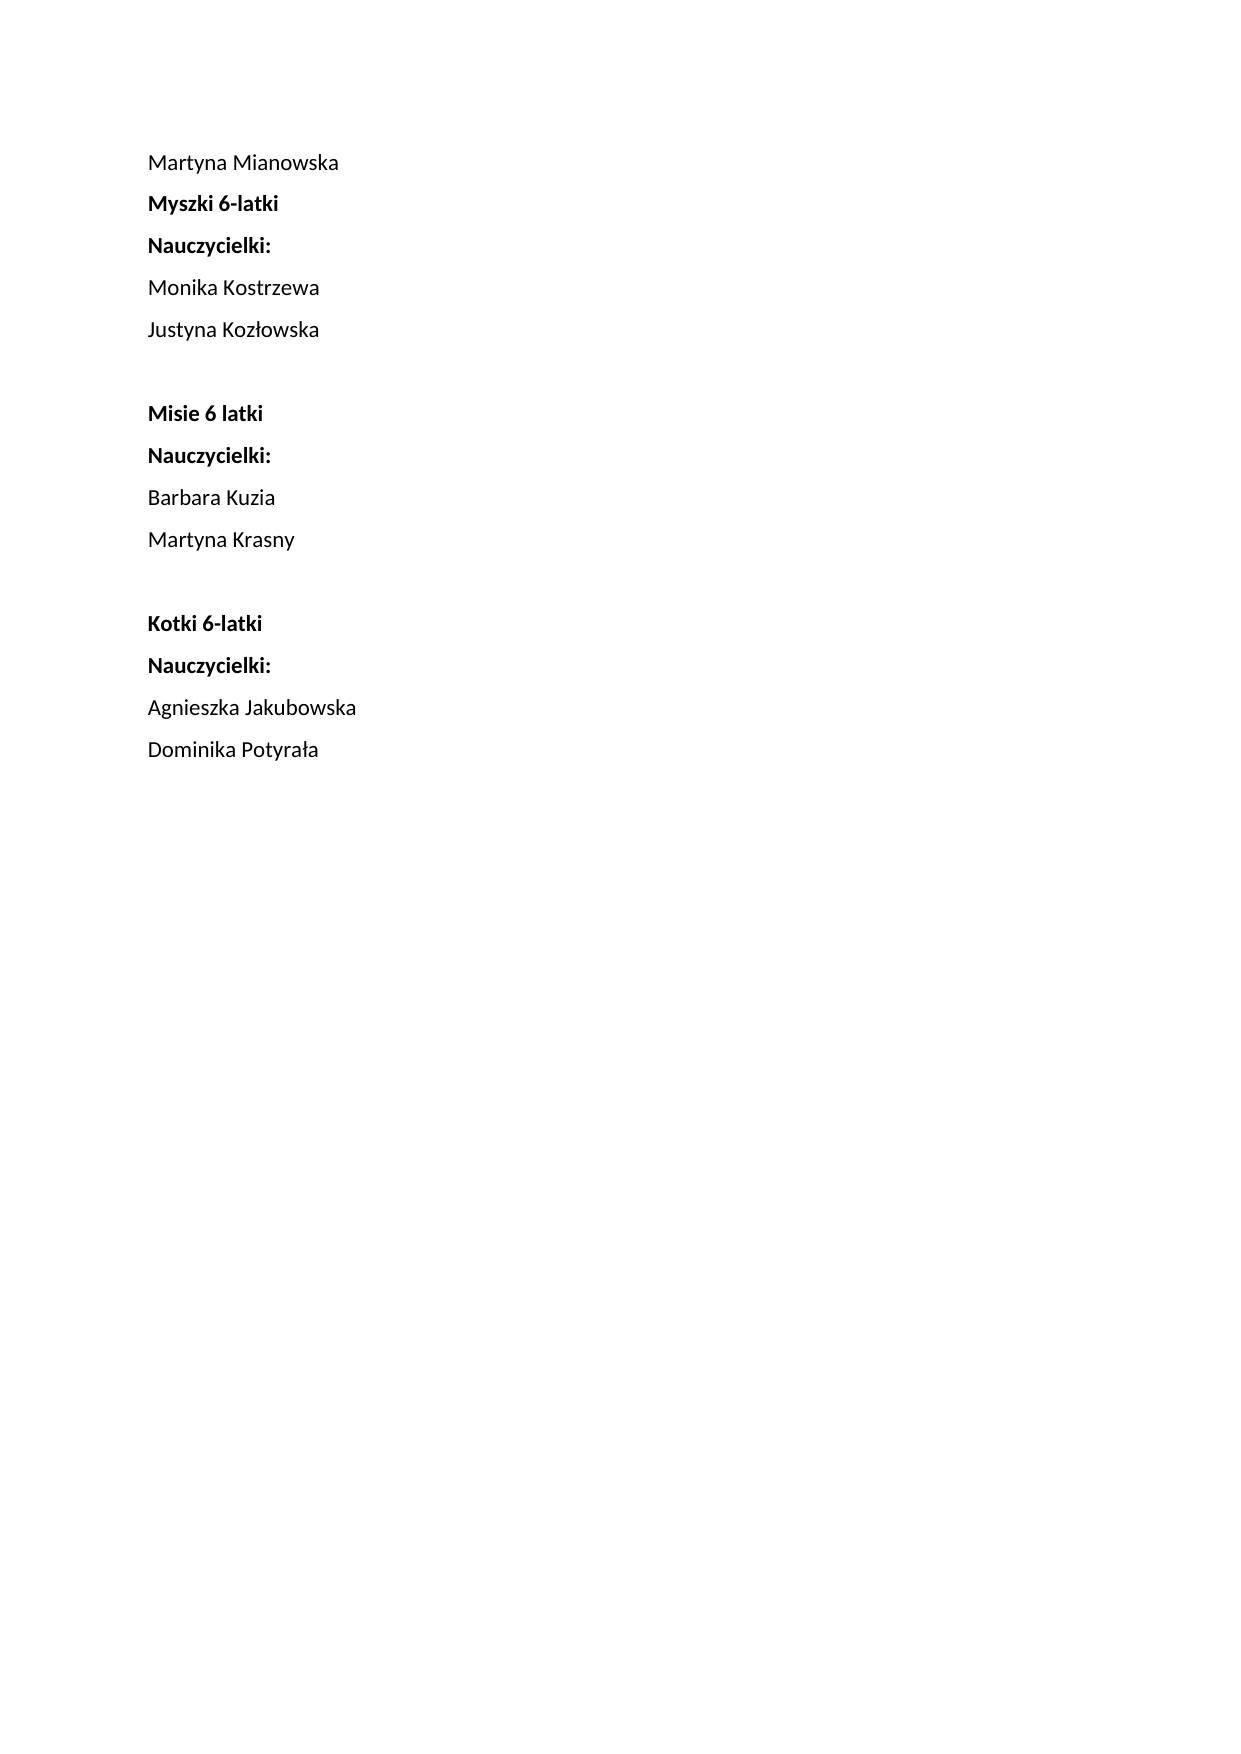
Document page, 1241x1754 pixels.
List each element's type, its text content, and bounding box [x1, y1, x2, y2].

text Myszki 6-latki [148, 189, 1093, 218]
text Kotki 6-latki [148, 609, 1093, 637]
text Agnieszka Jakubowska [148, 693, 1093, 721]
text Nauczycielki: Monika Kostrzewa [148, 232, 1093, 302]
text Dominika Potyrała [148, 735, 1093, 763]
text Misie 6 latki [148, 399, 1093, 427]
text Justyna Kozłowska [148, 316, 1093, 343]
text Martyna Krasny [148, 525, 1093, 553]
text Nauczycielki: Barbara Kuzia [148, 441, 1093, 511]
text Martyna Mianowska [148, 148, 1093, 176]
text Nauczycielki: [148, 651, 1093, 679]
